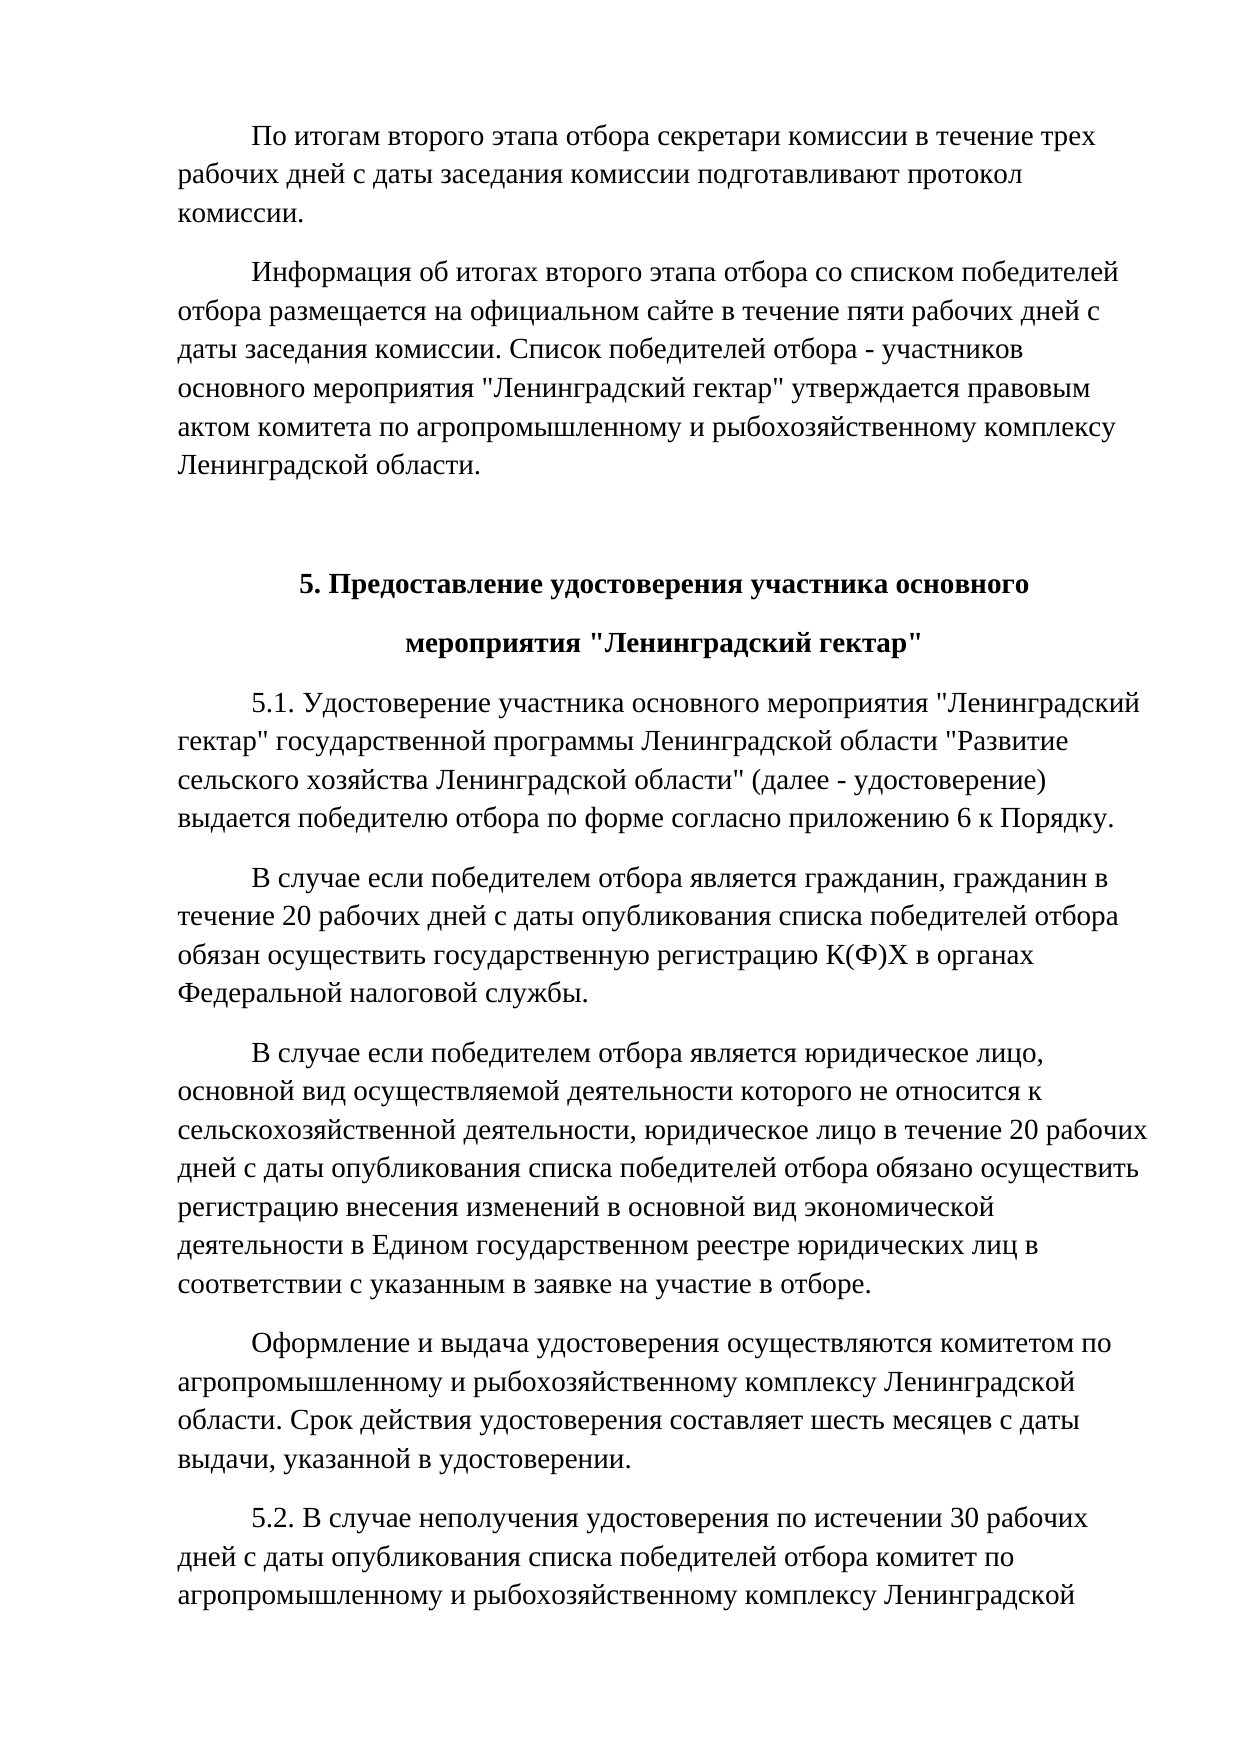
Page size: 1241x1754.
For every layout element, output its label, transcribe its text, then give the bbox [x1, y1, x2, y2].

text Оформление и выдача удостоверения осуществляются комитетом по агропромышленному и рыбохозяйственному комплексу Ленинградской области. Срок действия удостоверения составляет шесть месяцев с даты выдачи, указанной в удостоверении. [177, 1325, 1152, 1474]
text В случае если победителем отбора является гражданин, гражданин в течение 20 рабочих дней с даты опубликования списка победителей отбора обязан осуществить государственную регистрацию К(Ф)Х в органах Федеральной налоговой службы. [177, 860, 1152, 1009]
text В случае если победителем отбора является юридическое лицо, основной вид осуществляемой деятельности которого не относится к сельскохозяйственной деятельности, юридическое лицо в течение 20 рабочих дней с даты опубликования списка победителей отбора обязано осуществить регистрацию внесения изменений в основной вид экономической деятельности в Едином государственном реестре юридических лиц в соответствии с указанным в заявке на участие в отборе. [177, 1035, 1152, 1299]
text По итогам второго этапа отбора секретари комиссии в течение трех рабочих дней с даты заседания комиссии подготавливают протокол комиссии. [177, 118, 1152, 229]
text 5. Предоставление удостоверения участника основного [177, 566, 1152, 599]
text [177, 1500, 1152, 1611]
text 5.1. Удостоверение участника основного мероприятия "Ленинградский гектар" государственной программы Ленинградской области "Развитие сельского хозяйства Ленинградской области" (далее - удостоверение) выдается победителю отбора по форме согласно приложению 6 к Порядку. [177, 685, 1152, 834]
text Информация об итогах второго этапа отбора со списком победителей отбора размещается на официальном сайте в течение пяти рабочих дней с даты заседания комиссии. Список победителей отбора - участников основного мероприятия "Ленинградский гектар" утверждается правовым актом комитета по агропромышленному и рыбохозяйственному комплексу Ленинградской области. [177, 254, 1152, 481]
text мероприятия "Ленинградский гектар" [177, 625, 1152, 659]
